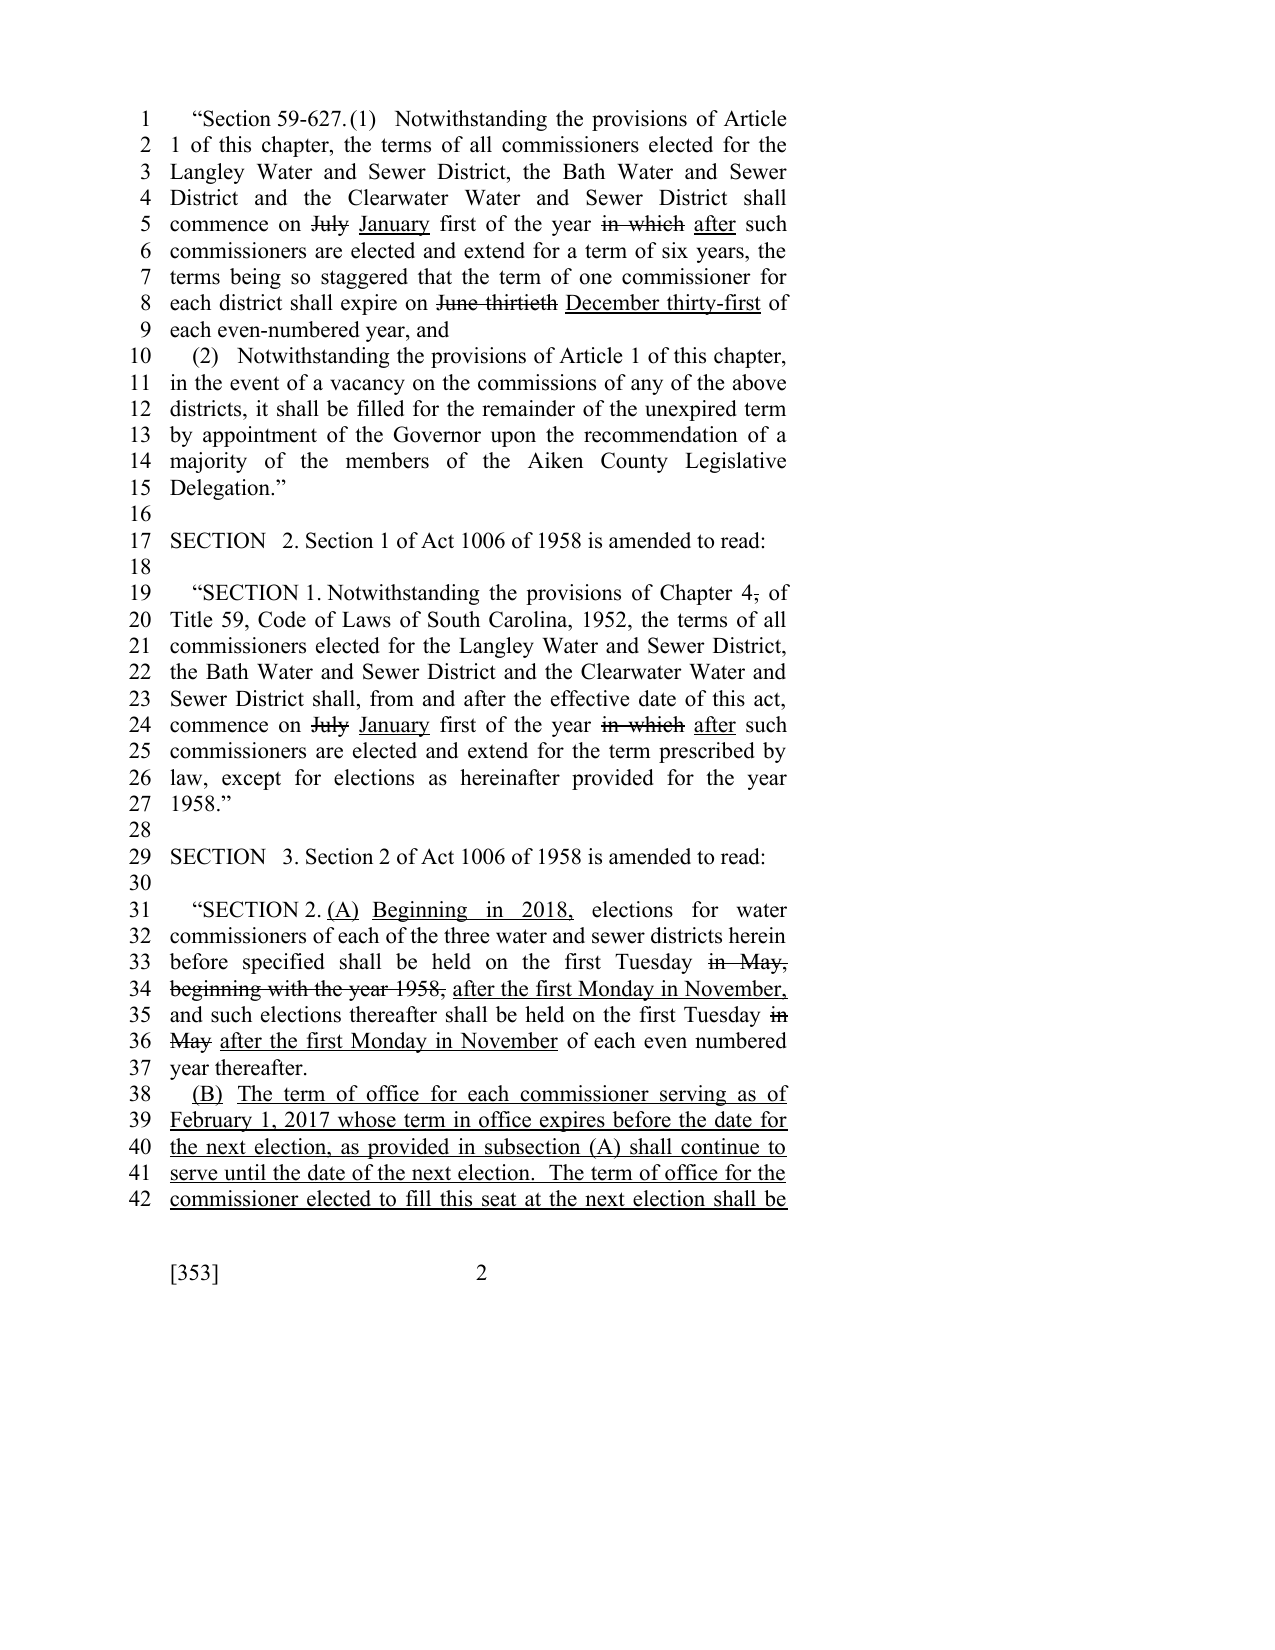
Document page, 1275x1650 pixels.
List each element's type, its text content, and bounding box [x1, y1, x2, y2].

text (2) Notwithstanding the provisions of Article 1 of this chapter, in the event of a vacancy on the commissions of any of the above districts, it shall be filled for the remainder of the unexpired term by appointment of the Governor upon the recommendation of a majority of the members of the Aiken County Legislative Delegation.” [169, 342, 787, 500]
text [169, 1157, 787, 1208]
text “Section 59-627. (1) Notwithstanding the provisions of Article 1 of this chapter, the terms of all commissioners elected for the Langley Water and Sewer District, the Bath Water and Sewer District and the Clearwater Water and Sewer District shall commence on July January first of the year in which after such commissioners are elected and extend for a term of six years, the terms being so staggered that the term of one commissioner for each district shall expire on June thirtieth December thirty-first of each even-numbered year, and [169, 105, 787, 342]
text “SECTION 2. (A) Beginning in 2018, elections for water commissioners of each of the three water and sewer districts herein before specified shall be held on the first Tuesday in May, beginning with the year 1958, after the first Monday in November, and such elections thereafter shall be held on the first Tuesday in May after the first Monday in November of each even numbered year thereafter. [169, 896, 787, 1080]
text “SECTION 1. Notwithstanding the provisions of Chapter 4, of Title 59, Code of Laws of South Carolina, 1952, the terms of all commissioners elected for the Langley Water and Sewer District, the Bath Water and Sewer District and the Clearwater Water and Sewer District shall, from and after the effective date of this act, commence on July January first of the year in which after such commissioners are elected and extend for the term prescribed by law, except for elections as hereinafter provided for the year 1958.” [169, 579, 787, 817]
text SECTION 3. Section 2 of Act 1006 of 1958 is amended to read: [169, 843, 787, 869]
text SECTION 2. Section 1 of Act 1006 of 1958 is amended to read: [169, 527, 787, 553]
